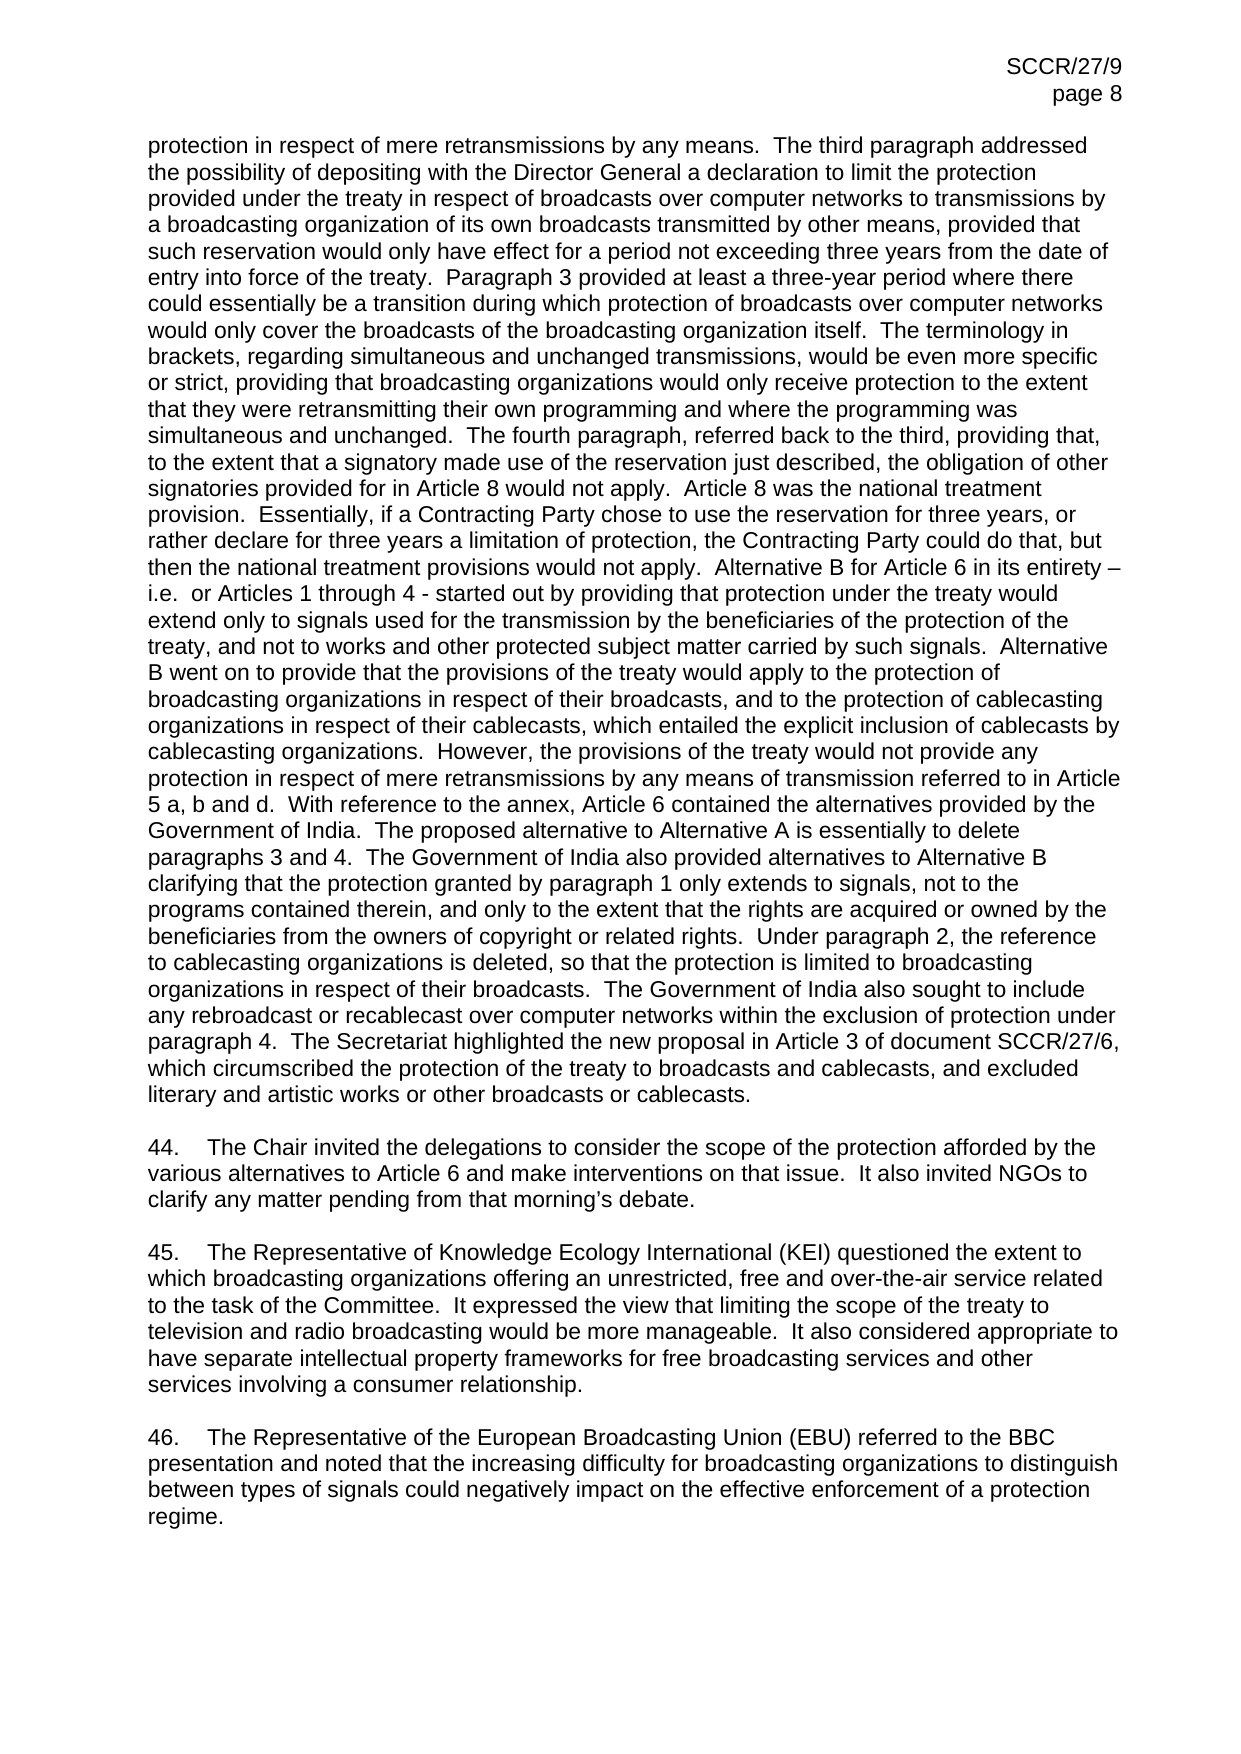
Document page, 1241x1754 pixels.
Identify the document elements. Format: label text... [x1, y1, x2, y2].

list The Representative of Knowledge Ecology International (KEI) questioned the extent to which broadcasting organizations offering an unrestricted, free and over-the-air service related to the task of the Committee. It expressed the view that limiting the scope of the treaty to television and radio broadcasting would be more manageable. It also considered appropriate to have separate intellectual property frameworks for free broadcasting services and other services involving a consumer relationship. [148, 1239, 1122, 1397]
list The Representative of the European Broadcasting Union (EBU) referred to the BBC presentation and noted that the increasing difficulty for broadcasting organizations to distinguish between types of signals could negatively impact on the effective enforcement of a protection regime. [148, 1423, 1122, 1529]
list The Chair invited the delegations to consider the scope of the protection afforded by the various alternatives to Article 6 and make interventions on that issue. It also invited NGOs to clarify any matter pending from that morning’s debate. [148, 1134, 1122, 1213]
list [148, 132, 1122, 1107]
